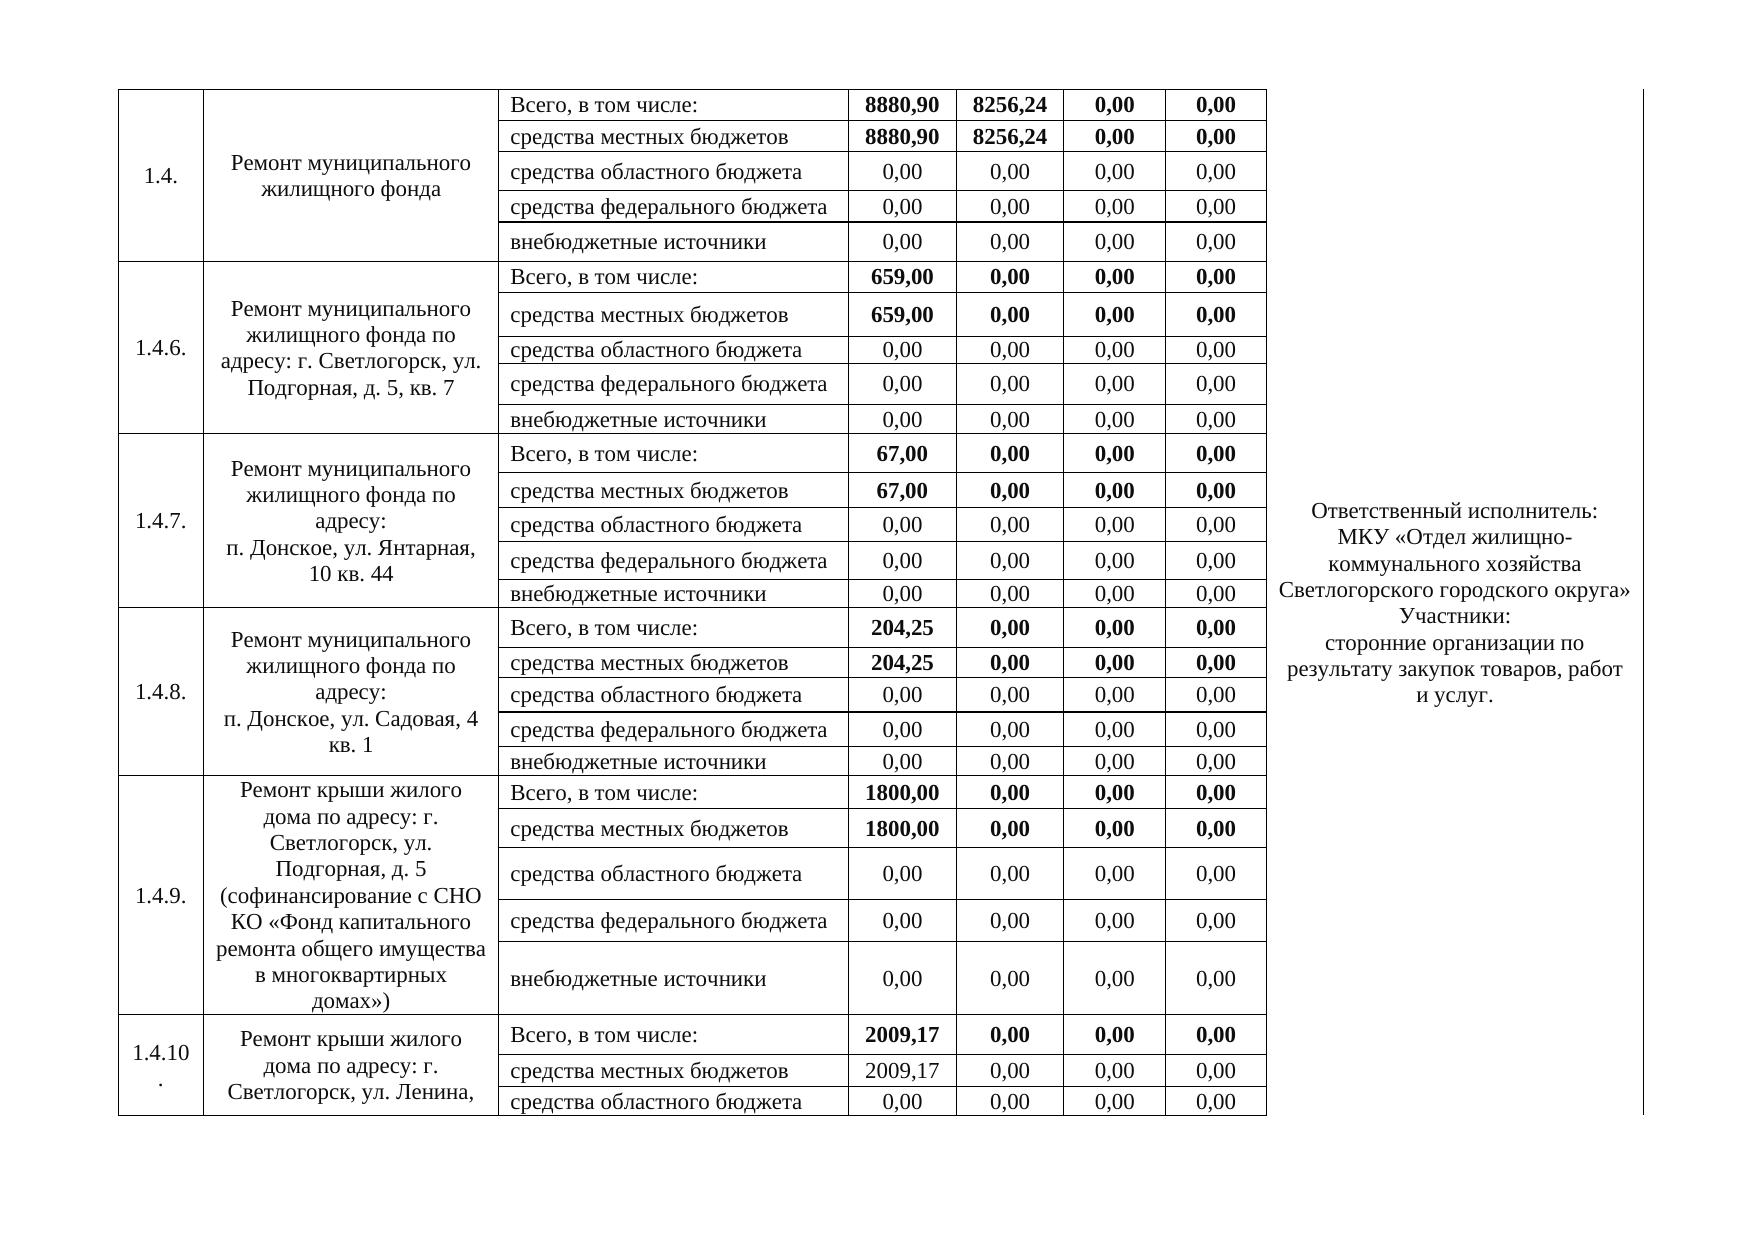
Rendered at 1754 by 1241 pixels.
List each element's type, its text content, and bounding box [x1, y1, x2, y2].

table_cell 0,00 [849, 1087, 956, 1115]
table_cell Ремонт муниципального жилищного фонда по адресу: п. Донское, ул. Садовая, 4 кв. 1 [204, 608, 498, 775]
table_cell 0,00 [1064, 713, 1165, 746]
table_cell 0,00 [957, 713, 1063, 746]
table_cell Всего, в том числе: [499, 262, 848, 292]
table_cell 67,00 [849, 473, 956, 507]
table_cell 0,00 [1166, 262, 1266, 292]
table_cell 0,00 [849, 713, 956, 746]
table_cell 0,00 [1166, 1055, 1266, 1086]
table_cell 0,00 [1166, 678, 1266, 711]
table_cell средства местных бюджетов [499, 473, 848, 507]
table_cell 0,00 [1064, 580, 1165, 607]
table_cell Ремонт муниципального жилищного фонда по адресу: г. Светлогорск, ул. Подгорная, д. 5, кв. 7 [204, 262, 498, 433]
table_cell 0,00 [1166, 364, 1266, 403]
table_cell 0,00 [849, 900, 956, 941]
table_cell 0,00 [1064, 364, 1165, 403]
table_cell средства федерального бюджета [499, 900, 848, 941]
table_cell 0,00 [1064, 262, 1165, 292]
table_cell 0,00 [1064, 223, 1165, 261]
table_cell 67,00 [849, 434, 956, 472]
table_cell 0,00 [1064, 434, 1165, 472]
table_cell 0,00 [957, 152, 1063, 190]
table_cell 0,00 [1064, 900, 1165, 941]
table_cell 0,00 [957, 293, 1063, 336]
table_cell 0,00 [1166, 152, 1266, 190]
table_cell Ответственный исполнитель: МКУ «Отдел жилищно-коммунального хозяйства Светлогорского городского округа» Участники: сторонние организации по результату закупок товаров, работ и услуг. [1267, 89, 1643, 1115]
table_cell средства областного бюджета [499, 848, 848, 899]
table_cell Ремонт крыши жилого дома по адресу: г. Светлогорск, ул. Подгорная, д. 5 (софинансирование с СНО КО «Фонд капитального ремонта общего имущества в многоквартирных домах») [204, 776, 498, 1014]
table_cell 0,00 [1166, 542, 1266, 578]
table_cell 0,00 [1166, 337, 1266, 363]
table_cell средства федерального бюджета [499, 713, 848, 746]
table_cell 0,00 [1064, 473, 1165, 507]
table_cell средства местных бюджетов [499, 648, 848, 677]
table_cell 0,00 [957, 1055, 1063, 1086]
table_cell средства областного бюджета [499, 678, 848, 711]
table_cell Всего, в том числе: [499, 434, 848, 472]
table_cell 659,00 [849, 293, 956, 336]
table_cell средства областного бюджета [499, 1087, 848, 1115]
table_cell внебюджетные источники [499, 942, 848, 1014]
table_cell средства областного бюджета [499, 508, 848, 541]
table_cell 0,00 [1166, 191, 1266, 221]
table_cell Всего, в том числе: [499, 1015, 848, 1054]
table_cell 0,00 [1064, 776, 1165, 808]
table_cell 1800,00 [849, 809, 956, 847]
table_cell Всего, в том числе: [499, 608, 848, 647]
table_cell 0,00 [1064, 405, 1165, 433]
table_cell 1.4.10. [119, 1015, 203, 1115]
table_cell 1800,00 [849, 776, 956, 808]
table_cell 0,00 [1166, 223, 1266, 261]
table_cell 0,00 [849, 848, 956, 899]
table_cell 0,00 [849, 337, 956, 363]
table_cell 0,00 [849, 542, 956, 578]
table_cell 0,00 [1064, 1015, 1165, 1054]
table_cell 0,00 [1166, 293, 1266, 336]
table_cell 0,00 [1064, 747, 1165, 775]
table_cell 0,00 [849, 405, 956, 433]
table_cell 0,00 [957, 648, 1063, 677]
table_cell Всего, в том числе: [499, 90, 848, 120]
table_cell 0,00 [1064, 152, 1165, 190]
table_cell 0,00 [1064, 508, 1165, 541]
table_cell 0,00 [1166, 580, 1266, 607]
table_cell 1.4.6. [119, 262, 203, 433]
table_cell 0,00 [1166, 713, 1266, 746]
table_cell 0,00 [957, 580, 1063, 607]
table_cell 0,00 [1064, 337, 1165, 363]
table_cell 204,25 [849, 608, 956, 647]
table_cell 8256,24 [957, 90, 1063, 120]
table_cell средства местных бюджетов [499, 1055, 848, 1086]
table_cell 0,00 [1166, 473, 1266, 507]
table_cell средства областного бюджета [499, 337, 848, 363]
table_cell 0,00 [849, 678, 956, 711]
table_cell 659,00 [849, 262, 956, 292]
table_cell 0,00 [1166, 1015, 1266, 1054]
table_cell внебюджетные источники [499, 405, 848, 433]
table_cell 0,00 [957, 337, 1063, 363]
table_cell 0,00 [1166, 648, 1266, 677]
table_cell 0,00 [957, 942, 1063, 1014]
table_cell 0,00 [1064, 942, 1165, 1014]
table_cell 0,00 [957, 473, 1063, 507]
table_cell 0,00 [1166, 942, 1266, 1014]
table_cell средства местных бюджетов [499, 121, 848, 151]
table_cell 0,00 [849, 191, 956, 221]
table_cell 0,00 [1166, 90, 1266, 120]
table_cell 0,00 [957, 848, 1063, 899]
table_cell 0,00 [957, 747, 1063, 775]
table_cell 0,00 [957, 434, 1063, 472]
table_cell 0,00 [1064, 1087, 1165, 1115]
table_cell 1.4.7. [119, 434, 203, 607]
table_cell 0,00 [1166, 809, 1266, 847]
table_cell 0,00 [957, 608, 1063, 647]
table_cell 0,00 [957, 364, 1063, 403]
table_cell внебюджетные источники [499, 223, 848, 261]
table_cell средства федерального бюджета [499, 191, 848, 221]
table_cell 2009,17 [849, 1055, 956, 1086]
table_cell 0,00 [1166, 900, 1266, 941]
table_cell 0,00 [1166, 508, 1266, 541]
table_cell 0,00 [1064, 121, 1165, 151]
table_cell 0,00 [957, 508, 1063, 541]
table_cell 0,00 [1064, 542, 1165, 578]
table_cell 204,25 [849, 648, 956, 677]
table_cell 0,00 [957, 542, 1063, 578]
table_cell 0,00 [849, 364, 956, 403]
table_cell Ремонт крыши жилого дома по адресу: г. Светлогорск, ул. Ленина, д.22 (софинансирование с СНО КО «Фонд капитального ремонта общего имущества в многоквартирных домах») [204, 1015, 498, 1115]
table_cell 2009,17 [849, 1015, 956, 1054]
table_cell 0,00 [849, 508, 956, 541]
table_cell 8256,24 [957, 121, 1063, 151]
table_cell 1.4.8. [119, 608, 203, 775]
table_cell 0,00 [1166, 608, 1266, 647]
table_cell Ремонт муниципального жилищного фонда [204, 90, 498, 261]
table_cell 0,00 [849, 223, 956, 261]
table_cell 0,00 [1064, 293, 1165, 336]
table_cell 0,00 [957, 191, 1063, 221]
table_cell 0,00 [1064, 608, 1165, 647]
table_cell 0,00 [1166, 848, 1266, 899]
table_cell средства федерального бюджета [499, 364, 848, 403]
table_cell 8880,90 [849, 121, 956, 151]
table_cell 1.4. [119, 90, 203, 261]
table_cell 0,00 [1064, 90, 1165, 120]
table_cell 0,00 [849, 580, 956, 607]
table_cell 0,00 [1166, 405, 1266, 433]
table_cell 0,00 [957, 262, 1063, 292]
table_cell 0,00 [1166, 1087, 1266, 1115]
table_cell средства федерального бюджета [499, 542, 848, 578]
table_cell 0,00 [849, 747, 956, 775]
table_cell Всего, в том числе: [499, 776, 848, 808]
table_cell 0,00 [1064, 678, 1165, 711]
table_cell 0,00 [1064, 648, 1165, 677]
table_cell 0,00 [1166, 776, 1266, 808]
table_cell 0,00 [849, 152, 956, 190]
table_cell 0,00 [1166, 121, 1266, 151]
table_cell средства областного бюджета [499, 152, 848, 190]
table_cell 0,00 [957, 405, 1063, 433]
table_cell 0,00 [957, 776, 1063, 808]
table_cell 0,00 [1064, 848, 1165, 899]
table_cell 1.4.9. [119, 776, 203, 1014]
table_cell 0,00 [957, 223, 1063, 261]
table_cell 0,00 [957, 1087, 1063, 1115]
table_cell 0,00 [1064, 191, 1165, 221]
table_cell Ремонт муниципального жилищного фонда по адресу: п. Донское, ул. Янтарная, 10 кв. 44 [204, 434, 498, 607]
table_cell внебюджетные источники [499, 580, 848, 607]
table_cell 0,00 [1166, 434, 1266, 472]
table_cell 0,00 [957, 809, 1063, 847]
table_cell 8880,90 [849, 90, 956, 120]
table_cell средства местных бюджетов [499, 809, 848, 847]
table_cell 0,00 [1064, 1055, 1165, 1086]
table_cell 0,00 [849, 942, 956, 1014]
table_cell 0,00 [1166, 747, 1266, 775]
table_cell 0,00 [957, 678, 1063, 711]
table_cell внебюджетные источники [499, 747, 848, 775]
table_cell 0,00 [957, 1015, 1063, 1054]
table_cell средства местных бюджетов [499, 293, 848, 336]
table_cell 0,00 [1064, 809, 1165, 847]
table_cell 0,00 [957, 900, 1063, 941]
